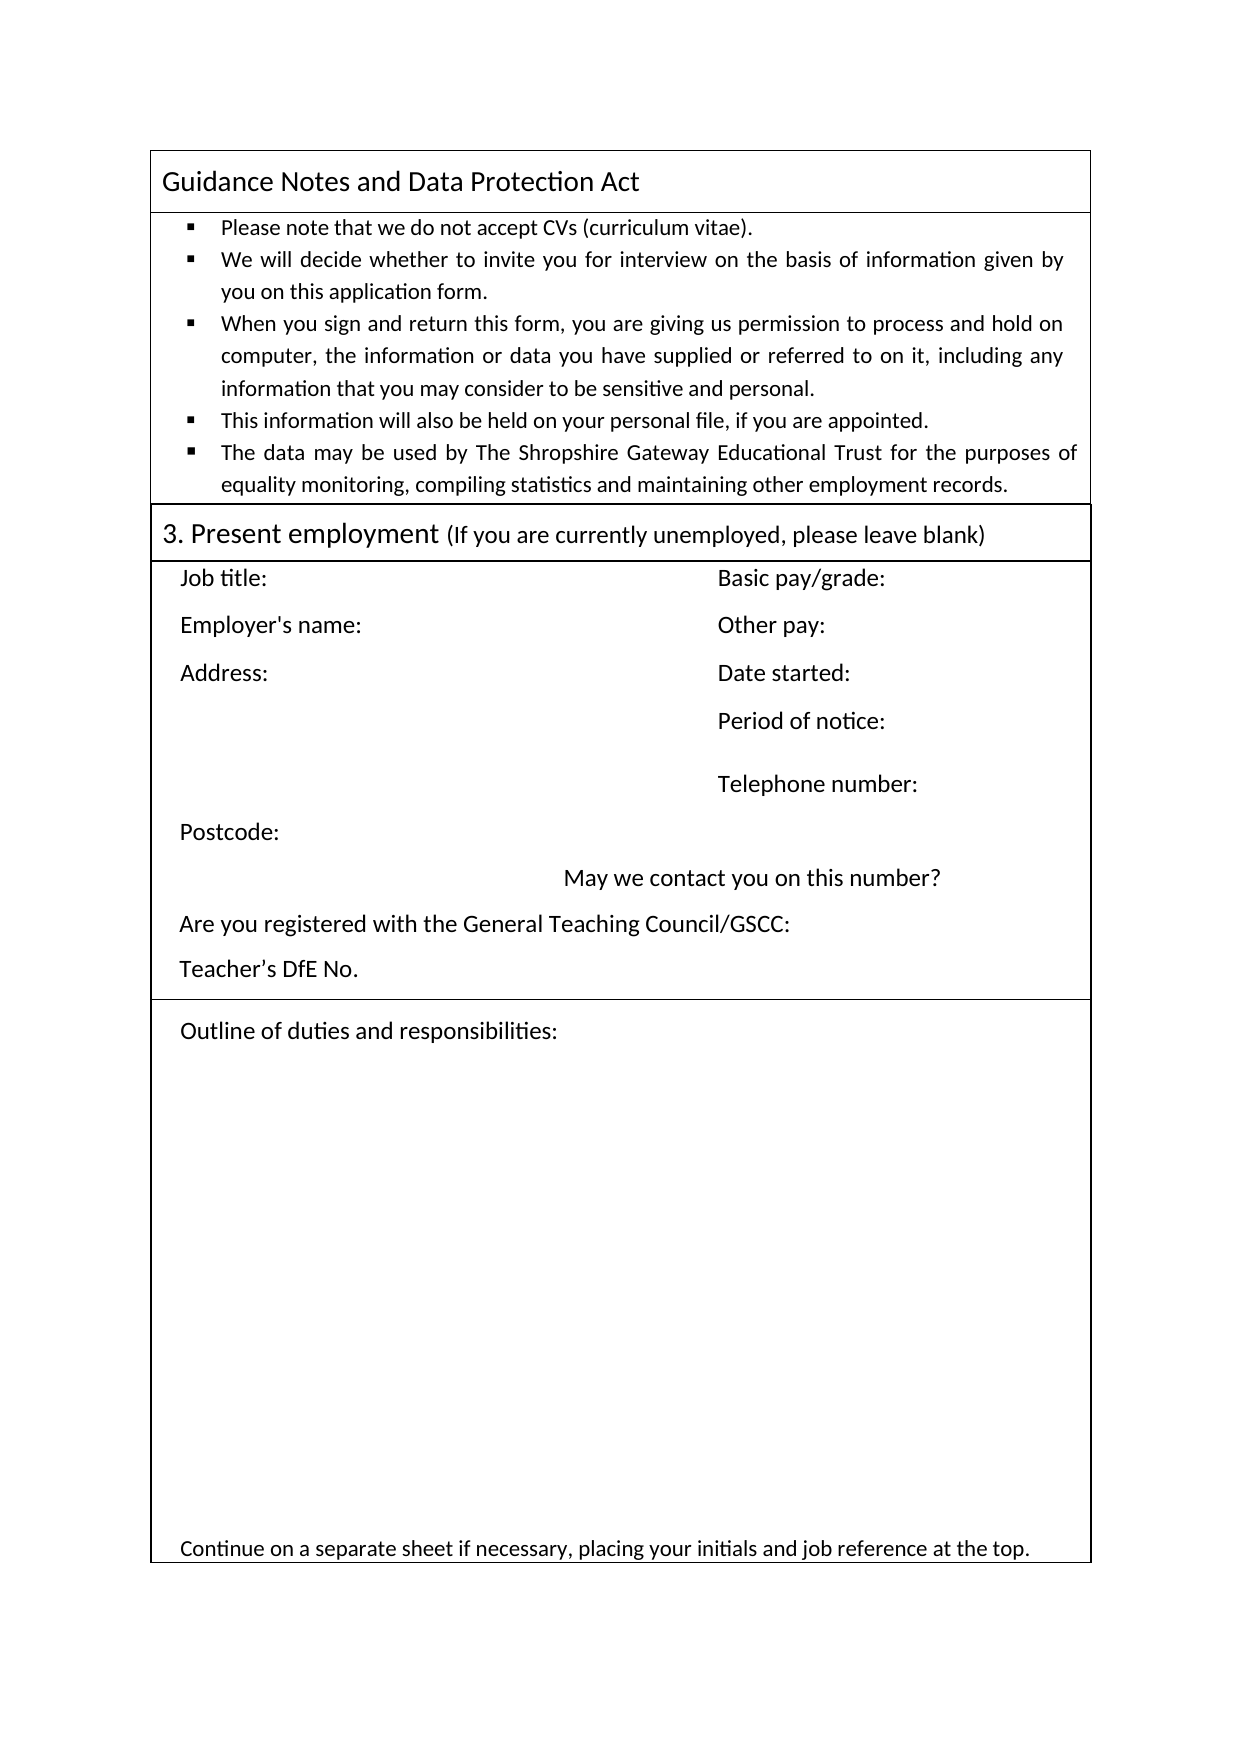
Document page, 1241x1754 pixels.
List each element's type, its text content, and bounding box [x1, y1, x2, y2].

table_cell Outline of duties and responsibilities: Continue on a separate sheet if necessary, placing your initials and job reference at the top. [152, 1000, 1090, 1562]
table_cell Please note that we do not accept CVs (curriculum vitae). We will decide whether to invite you for interview on the basis of information given by you on this application form. When you sign and return this form, you are giving us permission to process and hold on computer, the information or data you have supplied or referred to on it, including any information that you may consider to be sensitive and personal. This information will also be held on your personal file, if you are appointed. The data may be used by The Shropshire Gateway Educational Trust for the purposes of equality monitoring, compiling statistics and maintaining other employment records. [151, 213, 1090, 502]
table_header 3. Present employment (If you are currently unemployed, please leave blank) [152, 505, 1090, 560]
table_header Guidance Notes and Data Protection Act [151, 151, 1090, 212]
table_cell Job title: Basic pay/grade: Employer's name: Other pay: Address: Date started: Period of notice: Telephone number: Postcode: May we contact you on this number? Are you registered with the General Teaching Council/GSCC: Teacher’s DfE No. [152, 562, 1090, 998]
